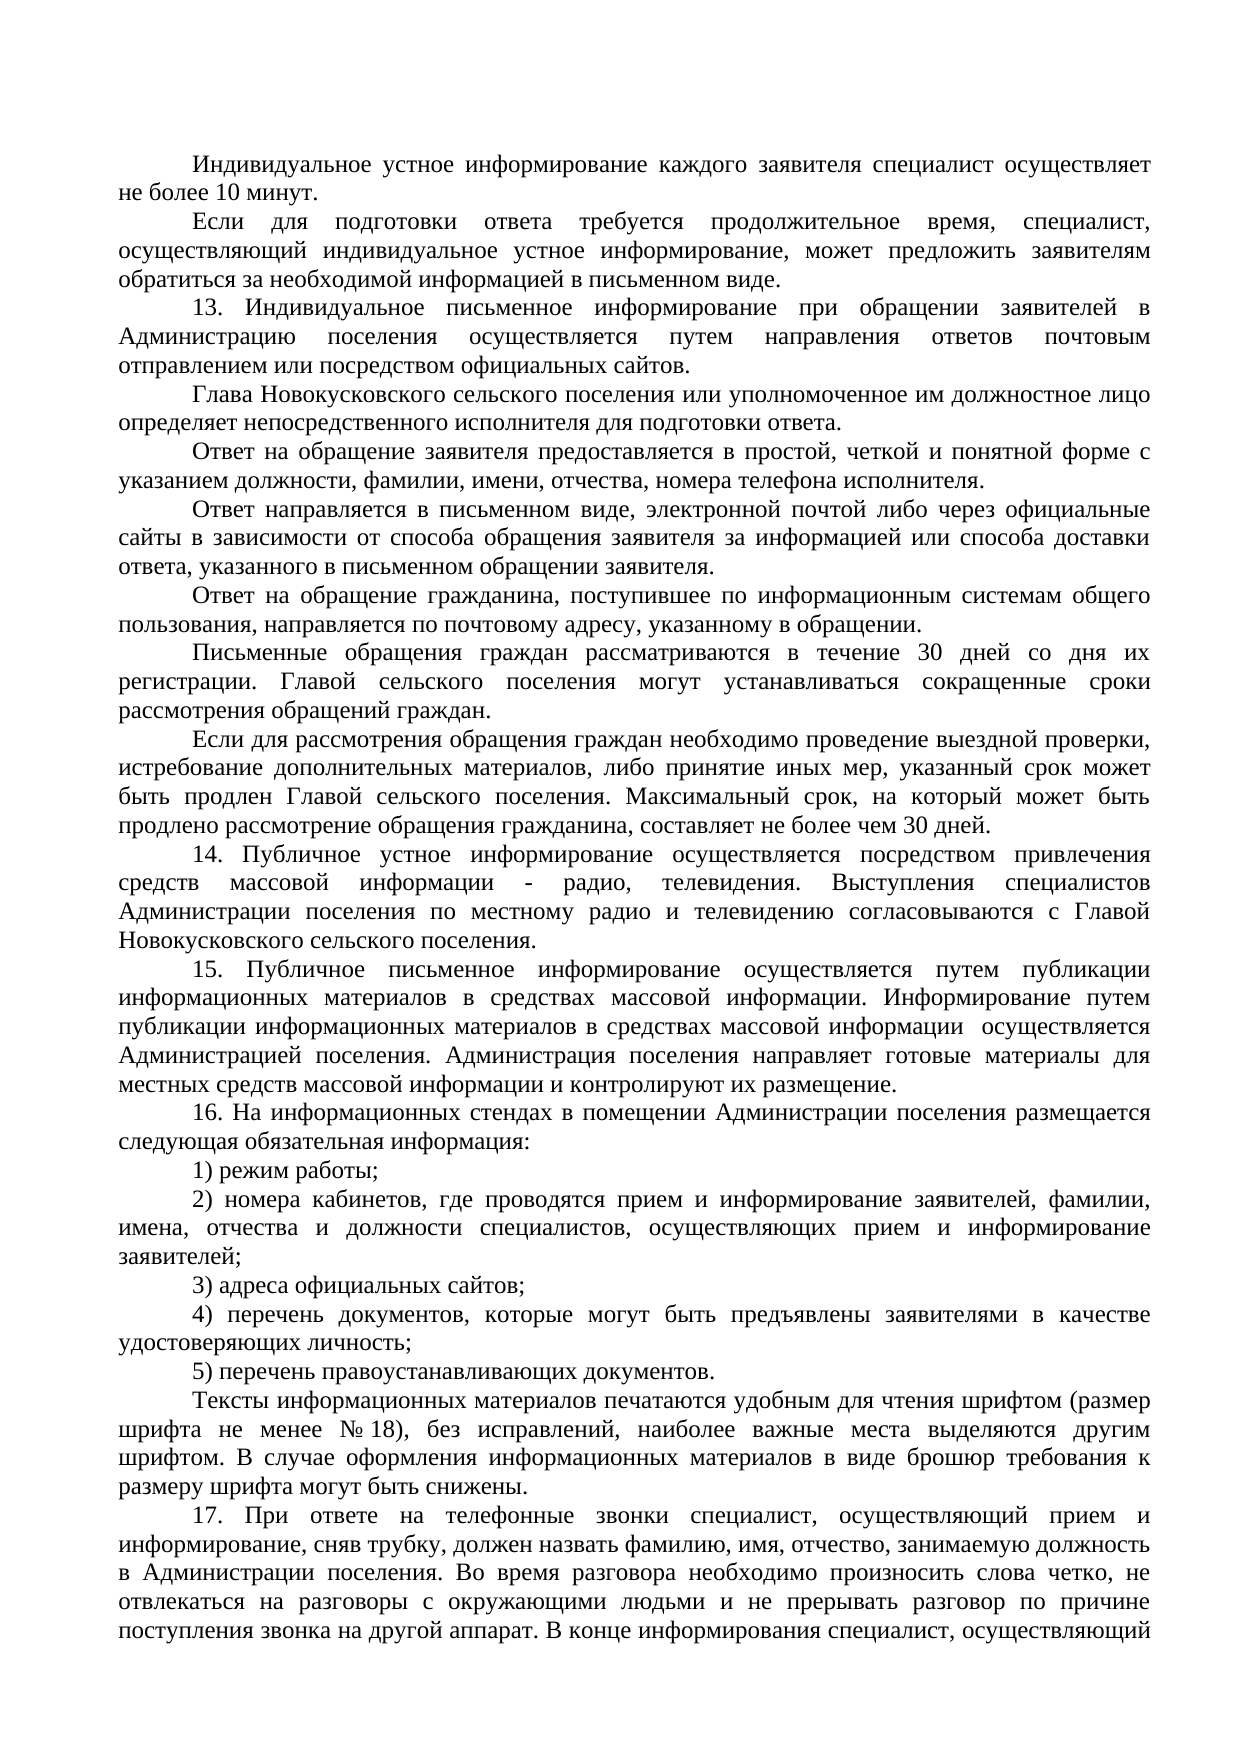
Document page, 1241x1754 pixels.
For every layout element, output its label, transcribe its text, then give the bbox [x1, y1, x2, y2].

text 16. На информационных стендах в помещении Администрации поселения размещается следующая обязательная информация: [118, 1097, 1152, 1155]
text Письменные обращения граждан рассматриваются в течение 30 дней со дня их регистрации. Главой сельского поселения могут устанавливаться сокращенные сроки рассмотрения обращений граждан. [118, 637, 1152, 724]
text 13. Индивидуальное письменное информирование при обращении заявителей в Администрацию поселения осуществляется путем направления ответов почтовым отправлением или посредством официальных сайтов. [118, 292, 1152, 379]
text Ответ на обращение гражданина, поступившее по информационным системам общего пользования, направляется по почтовому адресу, указанному в обращении. [118, 580, 1152, 637]
text Ответ направляется в письменном виде, электронной почтой либо через официальные сайты в зависимости от способа обращения заявителя за информацией или способа доставки ответа, указанного в письменном обращении заявителя. [118, 494, 1152, 580]
text Глава Новокусковского сельского поселения или уполномоченное им должностное лицо определяет непосредственного исполнителя для подготовки ответа. [118, 379, 1152, 436]
text Если для подготовки ответа требуется продолжительное время, специалист, осуществляющий индивидуальное устное информирование, может предложить заявителям обратиться за необходимой информацией в письменном виде. [118, 206, 1152, 292]
text 14. Публичное устное информирование осуществляется посредством привлечения средств массовой информации - радио, телевидения. Выступления специалистов Администрации поселения по местному радио и телевидению согласовываются с Главой Новокусковского сельского поселения. [118, 839, 1152, 954]
text Ответ на обращение заявителя предоставляется в простой, четкой и понятной форме с указанием должности, фамилии, имени, отчества, номера телефона исполнителя. [118, 436, 1152, 494]
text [118, 1500, 1152, 1644]
text Тексты информационных материалов печатаются удобным для чтения шрифтом (размер шрифта не менее № 18), без исправлений, наиболее важные места выделяются другим шрифтом. В случае оформления информационных материалов в виде брошюр требования к размеру шрифта могут быть снижены. [118, 1385, 1152, 1500]
text Если для рассмотрения обращения граждан необходимо проведение выездной проверки, истребование дополнительных материалов, либо принятие иных мер, указанный срок может быть продлен Главой сельского поселения. Максимальный срок, на который может быть продлено рассмотрение обращения гражданина, составляет не более чем 30 дней. [118, 724, 1152, 839]
text 4) перечень документов, которые могут быть предъявлены заявителями в качестве удостоверяющих личность; [118, 1299, 1152, 1356]
text 2) номера кабинетов, где проводятся прием и информирование заявителей, фамилии, имена, отчества и должности специалистов, осуществляющих прием и информирование заявителей; [118, 1184, 1152, 1270]
text 5) перечень правоустанавливающих документов. [118, 1356, 1152, 1385]
text 3) адреса официальных сайтов; [118, 1270, 1152, 1299]
text 15. Публичное письменное информирование осуществляется путем публикации информационных материалов в средствах массовой информации. Информирование путем публикации информационных материалов в средствах массовой информации осуществляется Администрацией поселения. Администрация поселения направляет готовые материалы для местных средств массовой информации и контролируют их размещение. [118, 954, 1152, 1097]
text Индивидуальное устное информирование каждого заявителя специалист осуществляет не более 10 минут. [118, 149, 1152, 206]
text 1) режим работы; [118, 1155, 1152, 1184]
